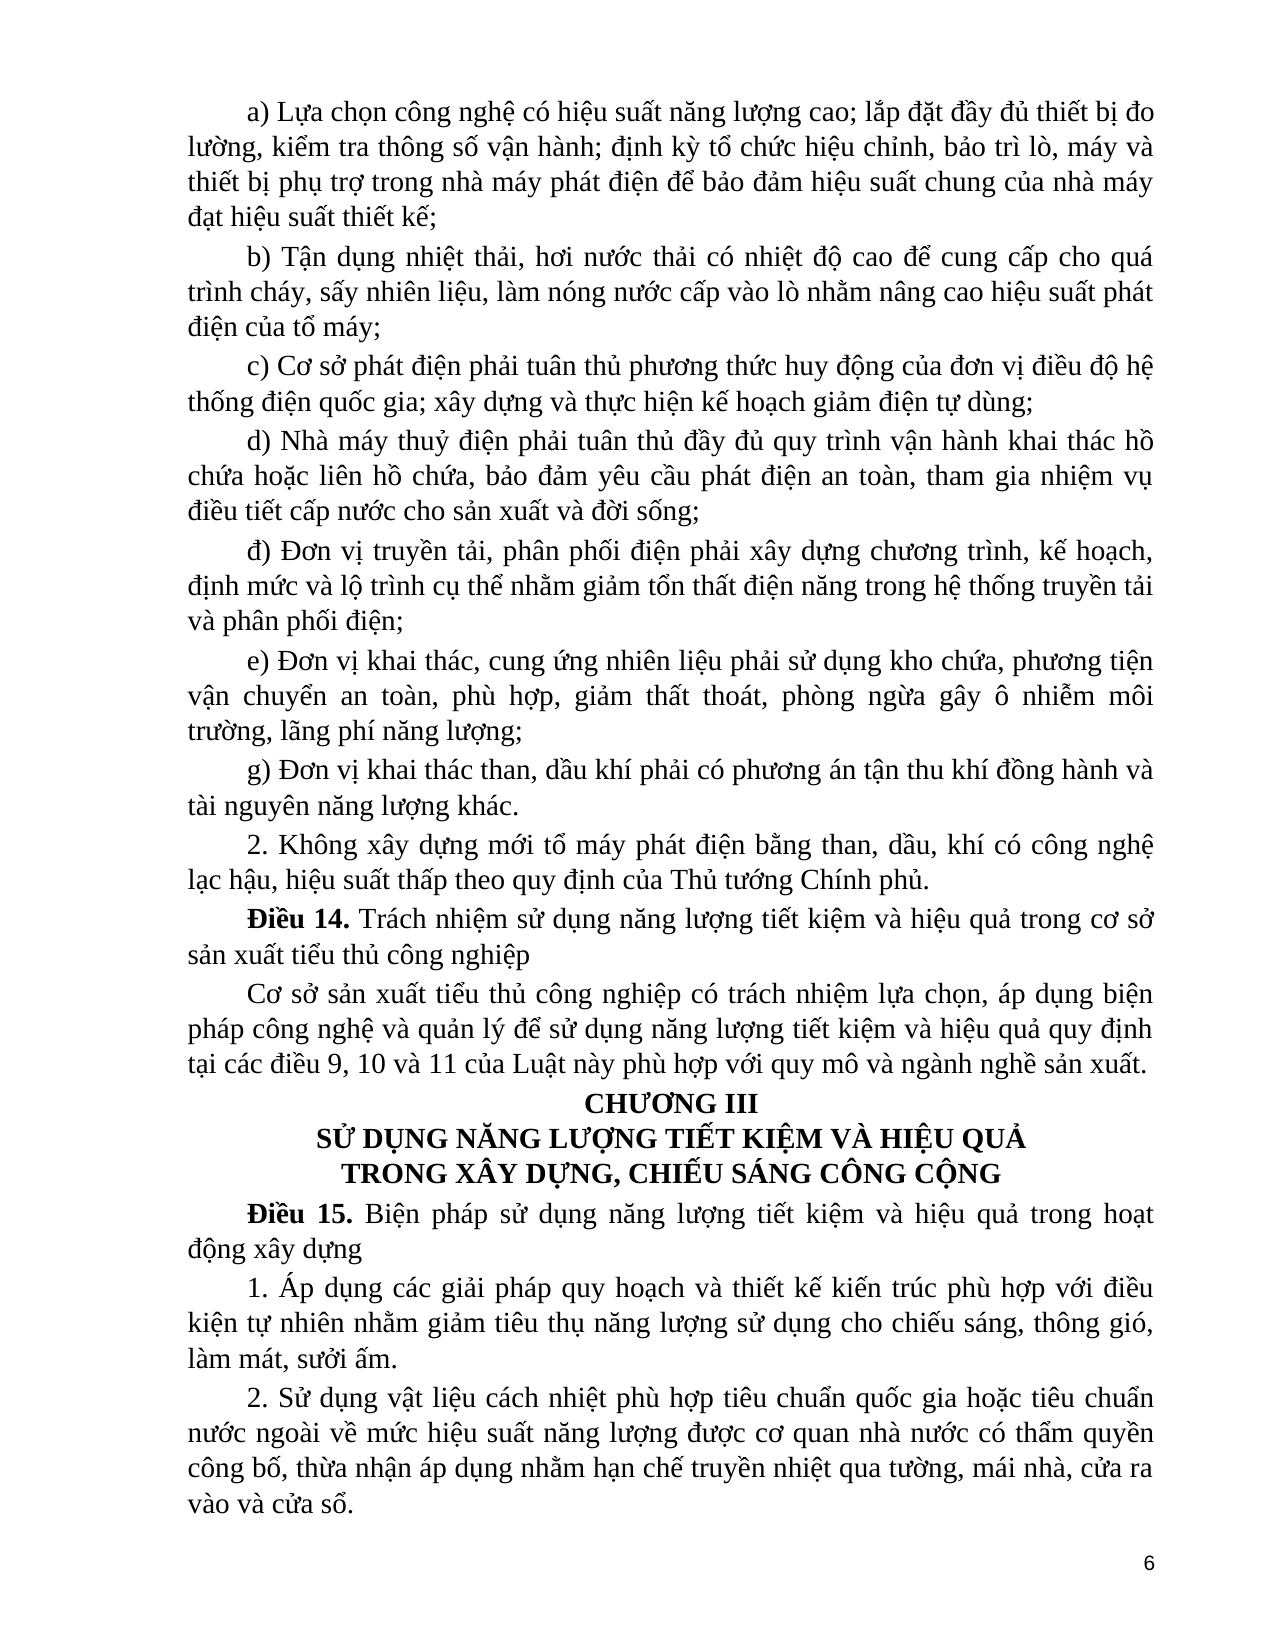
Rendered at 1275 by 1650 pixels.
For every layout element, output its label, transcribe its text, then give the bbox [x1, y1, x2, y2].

text 2. Sử dụng vật liệu cách nhiệt phù hợp tiêu chuẩn quốc gia hoặc tiêu chuẩn nước ngoài về mức hiệu suất năng lượng được cơ quan nhà nước có thẩm quyền công bố, thừa nhận áp dụng nhằm hạn chế truyền nhiệt qua tường, mái nhà, cửa ra vào và cửa sổ. [187, 1380, 1155, 1519]
text Điều 14. Trách nhiệm sử dụng năng lượng tiết kiệm và hiệu quả trong cơ sở sản xuất tiểu thủ công nghiệp [187, 902, 1155, 970]
text CHƯƠNG III SỬ DỤNG NĂNG LƯỢNG TIẾT KIỆM VÀ HIỆU QUẢ TRONG XÂY DỰNG, CHIẾU SÁNG CÔNG CỘNG [187, 1086, 1155, 1190]
text b) Tận dụng nhiệt thải, hơi nước thải có nhiệt độ cao để cung cấp cho quá trình cháy, sấy nhiên liệu, làm nóng nước cấp vào lò nhằm nâng cao hiệu suất phát điện của tổ máy; [187, 239, 1155, 343]
text a) Lựa chọn công nghệ có hiệu suất năng lượng cao; lắp đặt đầy đủ thiết bị đo lường, kiểm tra thông số vận hành; định kỳ tổ chức hiệu chỉnh, bảo trì lò, máy và thiết bị phụ trợ trong nhà máy phát điện để bảo đảm hiệu suất chung của nhà máy đạt hiệu suất thiết kế; [187, 94, 1155, 233]
text e) Đơn vị khai thác, cung ứng nhiên liệu phải sử dụng kho chứa, phương tiện vận chuyển an toàn, phù hợp, giảm thất thoát, phòng ngừa gây ô nhiễm môi trường, lãng phí năng lượng; [187, 643, 1155, 747]
text đ) Đơn vị truyền tải, phân phối điện phải xây dựng chương trình, kế hoạch, định mức và lộ trình cụ thể nhằm giảm tổn thất điện năng trong hệ thống truyền tải và phân phối điện; [187, 533, 1155, 637]
text Điều 15. Biện pháp sử dụng năng lượng tiết kiệm và hiệu quả trong hoạt động xây dựng [187, 1196, 1155, 1264]
text g) Đơn vị khai thác than, dầu khí phải có phương án tận thu khí đồng hành và tài nguyên năng lượng khác. [187, 752, 1155, 821]
text d) Nhà máy thuỷ điện phải tuân thủ đầy đủ quy trình vận hành khai thác hồ chứa hoặc liên hồ chứa, bảo đảm yêu cầu phát điện an toàn, tham gia nhiệm vụ điều tiết cấp nước cho sản xuất và đời sống; [187, 423, 1155, 527]
text 2. Không xây dựng mới tổ máy phát điện bằng than, dầu, khí có công nghệ lạc hậu, hiệu suất thấp theo quy định của Thủ tướng Chính phủ. [187, 827, 1155, 896]
text c) Cơ sở phát điện phải tuân thủ phương thức huy động của đơn vị điều độ hệ thống điện quốc gia; xây dựng và thực hiện kế hoạch giảm điện tự dùng; [187, 348, 1155, 417]
text 1. Áp dụng các giải pháp quy hoạch và thiết kế kiến trúc phù hợp với điều kiện tự nhiên nhằm giảm tiêu thụ năng lượng sử dụng cho chiếu sáng, thông gió, làm mát, sưởi ấm. [187, 1270, 1155, 1374]
text Cơ sở sản xuất tiểu thủ công nghiệp có trách nhiệm lựa chọn, áp dụng biện pháp công nghệ và quản lý để sử dụng năng lượng tiết kiệm và hiệu quả quy định tại các điều 9, 10 và 11 của Luật này phù hợp với quy mô và ngành nghề sản xuất. [187, 976, 1155, 1080]
